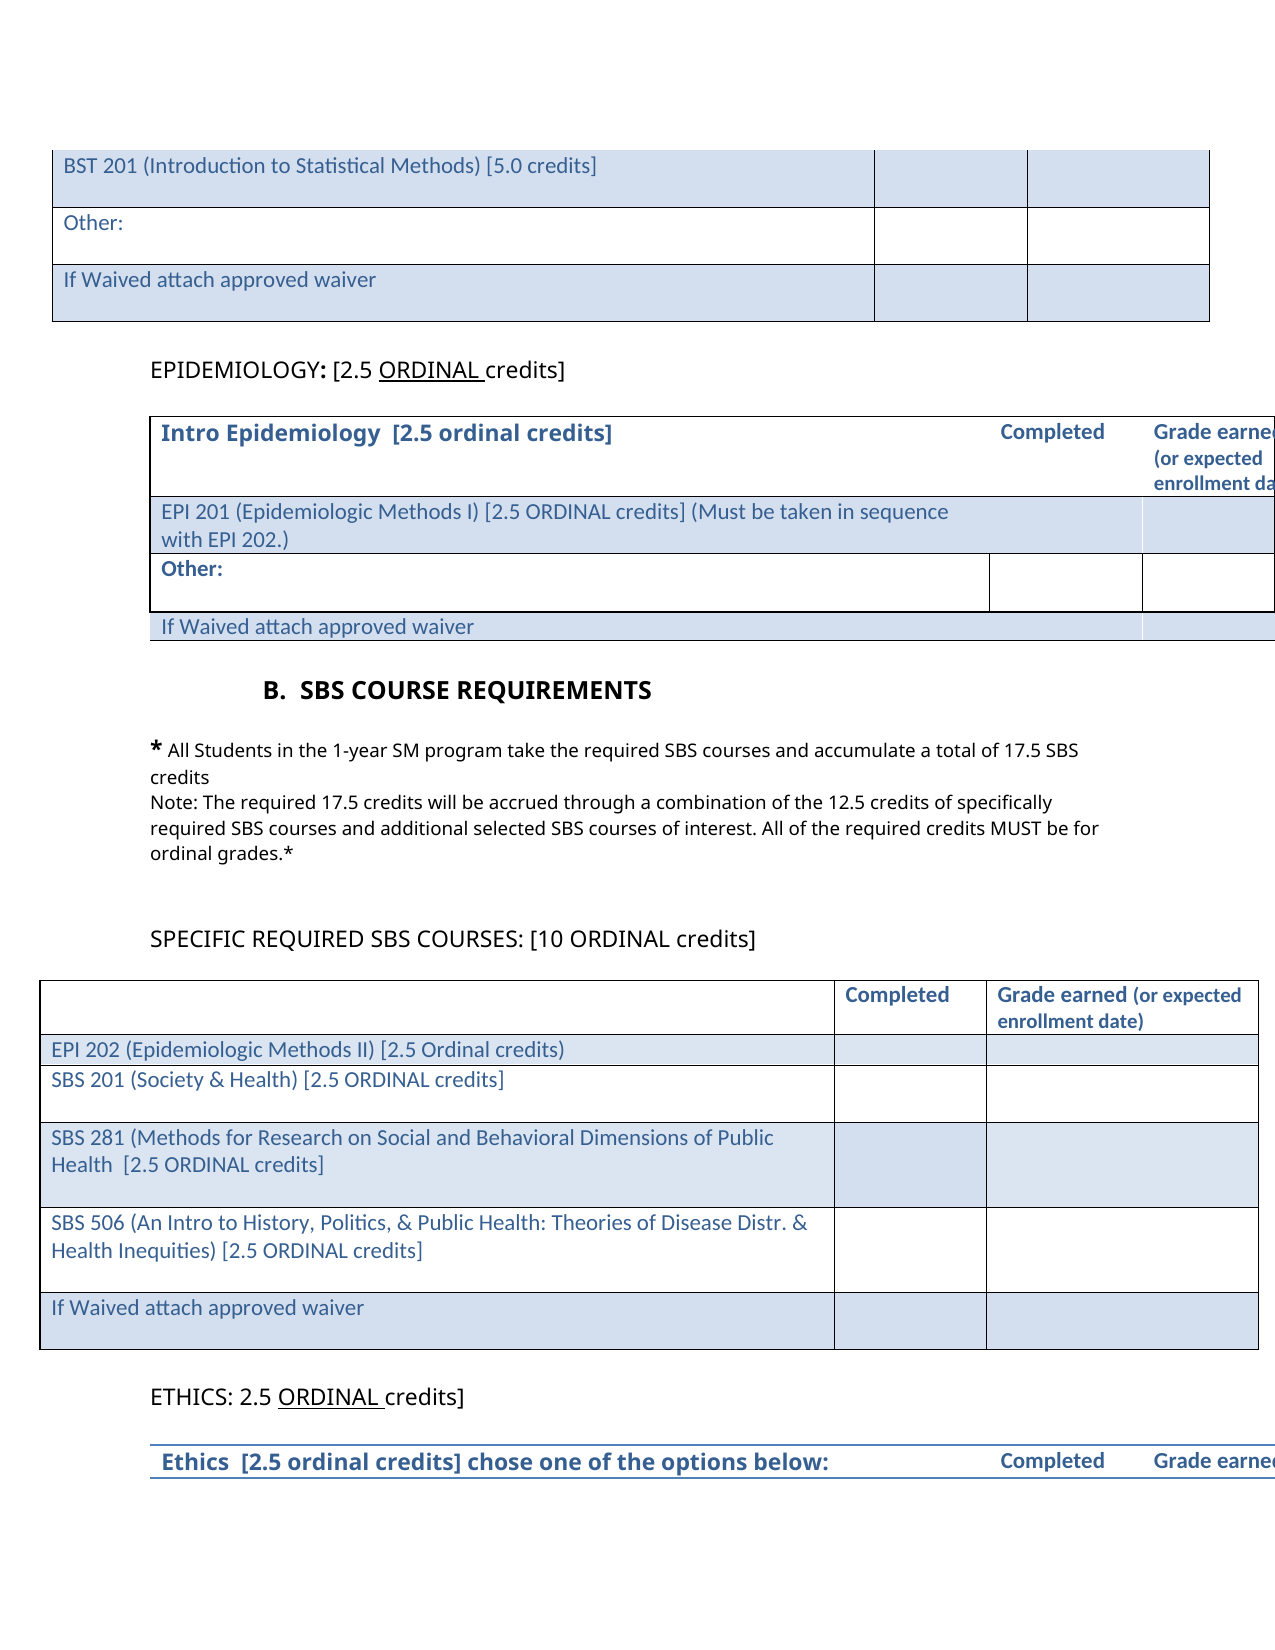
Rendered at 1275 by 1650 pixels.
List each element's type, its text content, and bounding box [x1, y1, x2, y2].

table_cell [1028, 150, 1209, 207]
table_cell If Waived attach approved waiver [41, 1293, 834, 1349]
table_cell [835, 1293, 986, 1349]
table_cell If Waived attach approved waiver [150, 613, 989, 640]
text Note: The required 17.5 credits will be accrued through a combination of the 12.5 credits of specifically required SBS courses and additional selected SBS courses of interest. All of the required credits MUST be for ordinal grades.* [150, 789, 1125, 866]
text * All Students in the 1-year SM program take the required SBS courses and accumulate a total of 17.5 SBS credits [150, 733, 1125, 789]
table_header Completed [989, 417, 1142, 496]
table_header [41, 981, 834, 1034]
table_cell [987, 1035, 1258, 1064]
table_cell SBS 506 (An Intro to History, Politics, & Public Health: Theories of Disease Distr. & Health Inequities) [2.5 ORDINAL credits] [41, 1208, 834, 1292]
table_cell [990, 554, 1142, 611]
table_cell [1028, 208, 1209, 264]
table_cell [875, 150, 1027, 207]
table_cell [835, 1066, 986, 1122]
table_cell Other: [53, 208, 874, 264]
table_cell BST 201 (Introduction to Statistical Methods) [5.0 credits] [53, 150, 874, 207]
table_cell [987, 1066, 1258, 1122]
table_header Intro Epidemiology [2.5 ordinal credits] [151, 417, 989, 496]
table_cell [987, 1208, 1258, 1292]
table_header Grade earned (or expected enrollment date) [1143, 417, 1274, 496]
table_cell EPI 201 (Epidemiologic Methods I) [2.5 ORDINAL credits] (Must be taken in sequence with EPI 202.) [151, 497, 989, 553]
text SPECIFIC REQUIRED SBS COURSES: [10 ORDINAL credits] [150, 923, 1125, 954]
text ETHICS: 2.5 ORDINAL credits] [150, 1381, 1125, 1412]
table_cell [1143, 613, 1275, 640]
table_cell Other: [151, 554, 989, 611]
table_cell [989, 497, 1142, 553]
table_cell [875, 208, 1027, 264]
table_cell EPI 202 (Epidemiologic Methods II) [2.5 Ordinal credits) [41, 1035, 834, 1064]
text EPIDEMIOLOGY: [2.5 ORDINAL credits] [150, 353, 1125, 385]
table_cell [1143, 497, 1274, 553]
table_cell [989, 613, 1142, 640]
table_cell [875, 265, 1027, 321]
table_cell [1143, 554, 1274, 611]
table_header Grade earned (or expected enrollment date) [987, 981, 1258, 1034]
list SBS COURSE REQUIREMENTS [262, 673, 1125, 707]
table_header Completed [989, 1446, 1142, 1477]
table_cell [987, 1123, 1258, 1207]
table_cell [835, 1035, 986, 1064]
table_cell SBS 281 (Methods for Research on Social and Behavioral Dimensions of Public Health [2.5 ORDINAL credits] [41, 1123, 834, 1207]
table_cell [987, 1293, 1258, 1349]
table_cell SBS 201 (Society & Health) [2.5 ORDINAL credits] [41, 1066, 834, 1122]
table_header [1143, 1446, 1275, 1477]
table_cell [1028, 265, 1209, 321]
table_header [150, 1446, 989, 1477]
table_header Completed [835, 981, 986, 1034]
table_cell [835, 1123, 986, 1207]
table_cell If Waived attach approved waiver [53, 265, 874, 321]
table_cell [835, 1208, 986, 1292]
